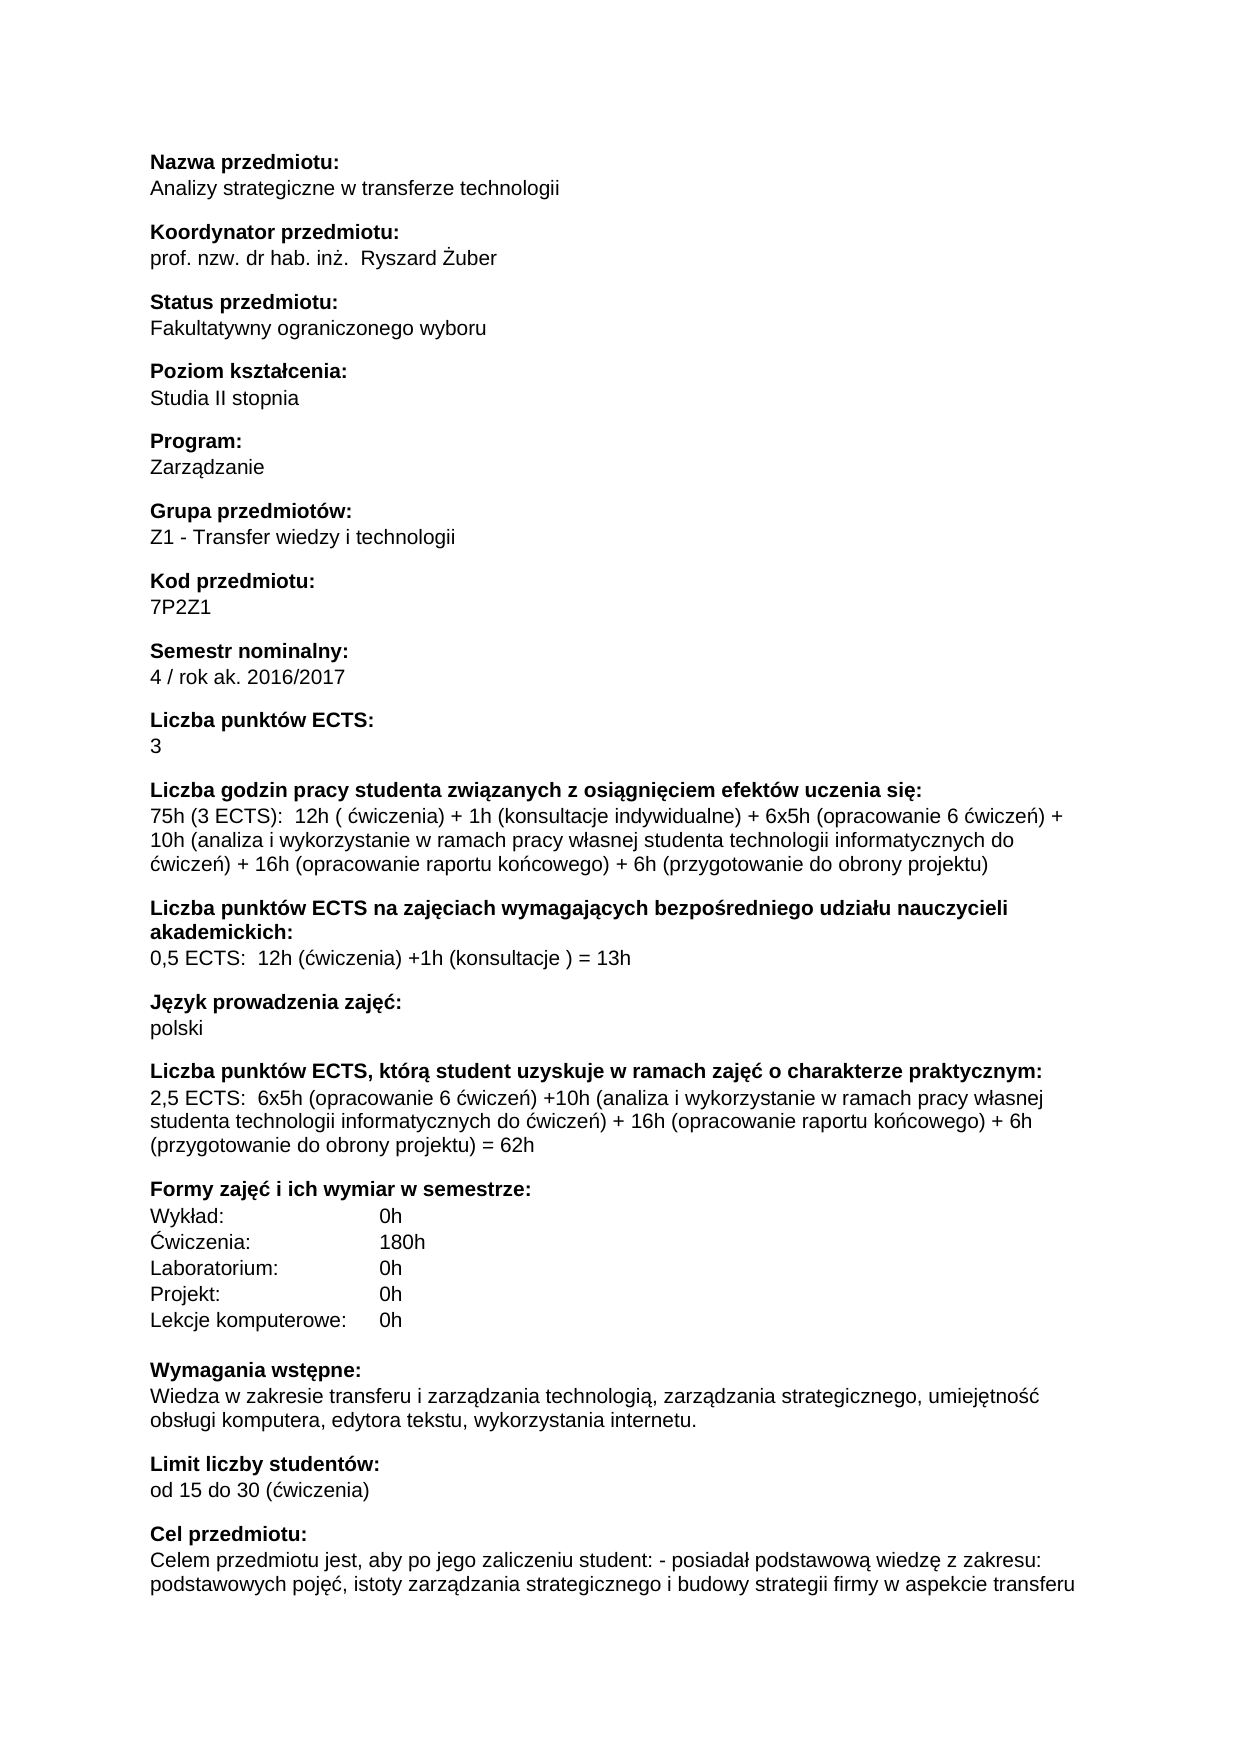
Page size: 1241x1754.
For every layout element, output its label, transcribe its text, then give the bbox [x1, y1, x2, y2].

text Limit liczby studentów: [150, 1452, 1090, 1476]
text Formy zajęć i ich wymiar w semestrze: [150, 1177, 1090, 1201]
text Grupa przedmiotów: [150, 499, 1090, 523]
text Fakultatywny ograniczonego wyboru [150, 316, 1090, 339]
text Semestr nominalny: [150, 638, 1090, 662]
text Program: [150, 429, 1090, 453]
text 4 / rok ak. 2016/2017 [150, 664, 1090, 688]
text 0,5 ECTS: 12h (ćwiczenia) +1h (konsultacje ) = 13h [150, 946, 1090, 970]
table_header 0h [369, 1204, 597, 1228]
table_cell Lekcje komputerowe: [140, 1308, 367, 1332]
text Status przedmiotu: [150, 289, 1090, 313]
text Koordynator przedmiotu: [150, 220, 1090, 244]
text Z1 - Transfer wiedzy i technologii [150, 525, 1090, 549]
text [150, 1547, 1090, 1595]
text Liczba punktów ECTS, którą student uzyskuje w ramach zajęć o charakterze praktycznym: [150, 1059, 1090, 1083]
text Cel przedmiotu: [150, 1521, 1090, 1545]
text Studia II stopnia [150, 385, 1090, 409]
text prof. nzw. dr hab. inż. Ryszard Żuber [150, 246, 1090, 270]
text 75h (3 ECTS): 12h ( ćwiczenia) + 1h (konsultacje indywidualne) + 6x5h (opracowanie 6 ćwiczeń) + 10h (analiza i wykorzystanie w ramach pracy własnej studenta technologii informatycznych do ćwiczeń) + 16h (opracowanie raportu końcowego) + 6h (przygotowanie do obrony projektu) [150, 804, 1090, 876]
table_cell 180h [369, 1228, 597, 1254]
text Wiedza w zakresie transferu i zarządzania technologią, zarządzania strategicznego, umiejętność obsługi komputera, edytora tekstu, wykorzystania internetu. [150, 1384, 1090, 1432]
text Wymagania wstępne: [150, 1358, 1090, 1382]
text polski [150, 1016, 1090, 1039]
table_cell 0h [369, 1280, 597, 1306]
table_cell 0h [369, 1306, 597, 1332]
text od 15 do 30 (ćwiczenia) [150, 1478, 1090, 1502]
text Język prowadzenia zajęć: [150, 989, 1090, 1013]
table_cell Projekt: [140, 1282, 367, 1306]
text Liczba godzin pracy studenta związanych z osiągnięciem efektów uczenia się: [150, 778, 1090, 802]
text 7P2Z1 [150, 595, 1090, 619]
text 2,5 ECTS: 6x5h (opracowanie 6 ćwiczeń) +10h (analiza i wykorzystanie w ramach pracy własnej studenta technologii informatycznych do ćwiczeń) + 16h (opracowanie raportu końcowego) + 6h (przygotowanie do obrony projektu) = 62h [150, 1085, 1090, 1157]
text Analizy strategiczne w transferze technologii [150, 176, 1090, 200]
table_cell Ćwiczenia: [140, 1230, 367, 1254]
text Poziom kształcenia: [150, 359, 1090, 383]
table_cell 0h [369, 1254, 597, 1280]
text Liczba punktów ECTS na zajęciach wymagających bezpośredniego udziału nauczycieli akademickich: [150, 896, 1090, 944]
text 3 [150, 734, 1090, 758]
text Nazwa przedmiotu: [150, 150, 1090, 174]
text Liczba punktów ECTS: [150, 708, 1090, 732]
text Kod przedmiotu: [150, 569, 1090, 593]
text Zarządzanie [150, 455, 1090, 479]
table_header Wykład: [140, 1204, 367, 1228]
table_cell Laboratorium: [140, 1256, 367, 1280]
